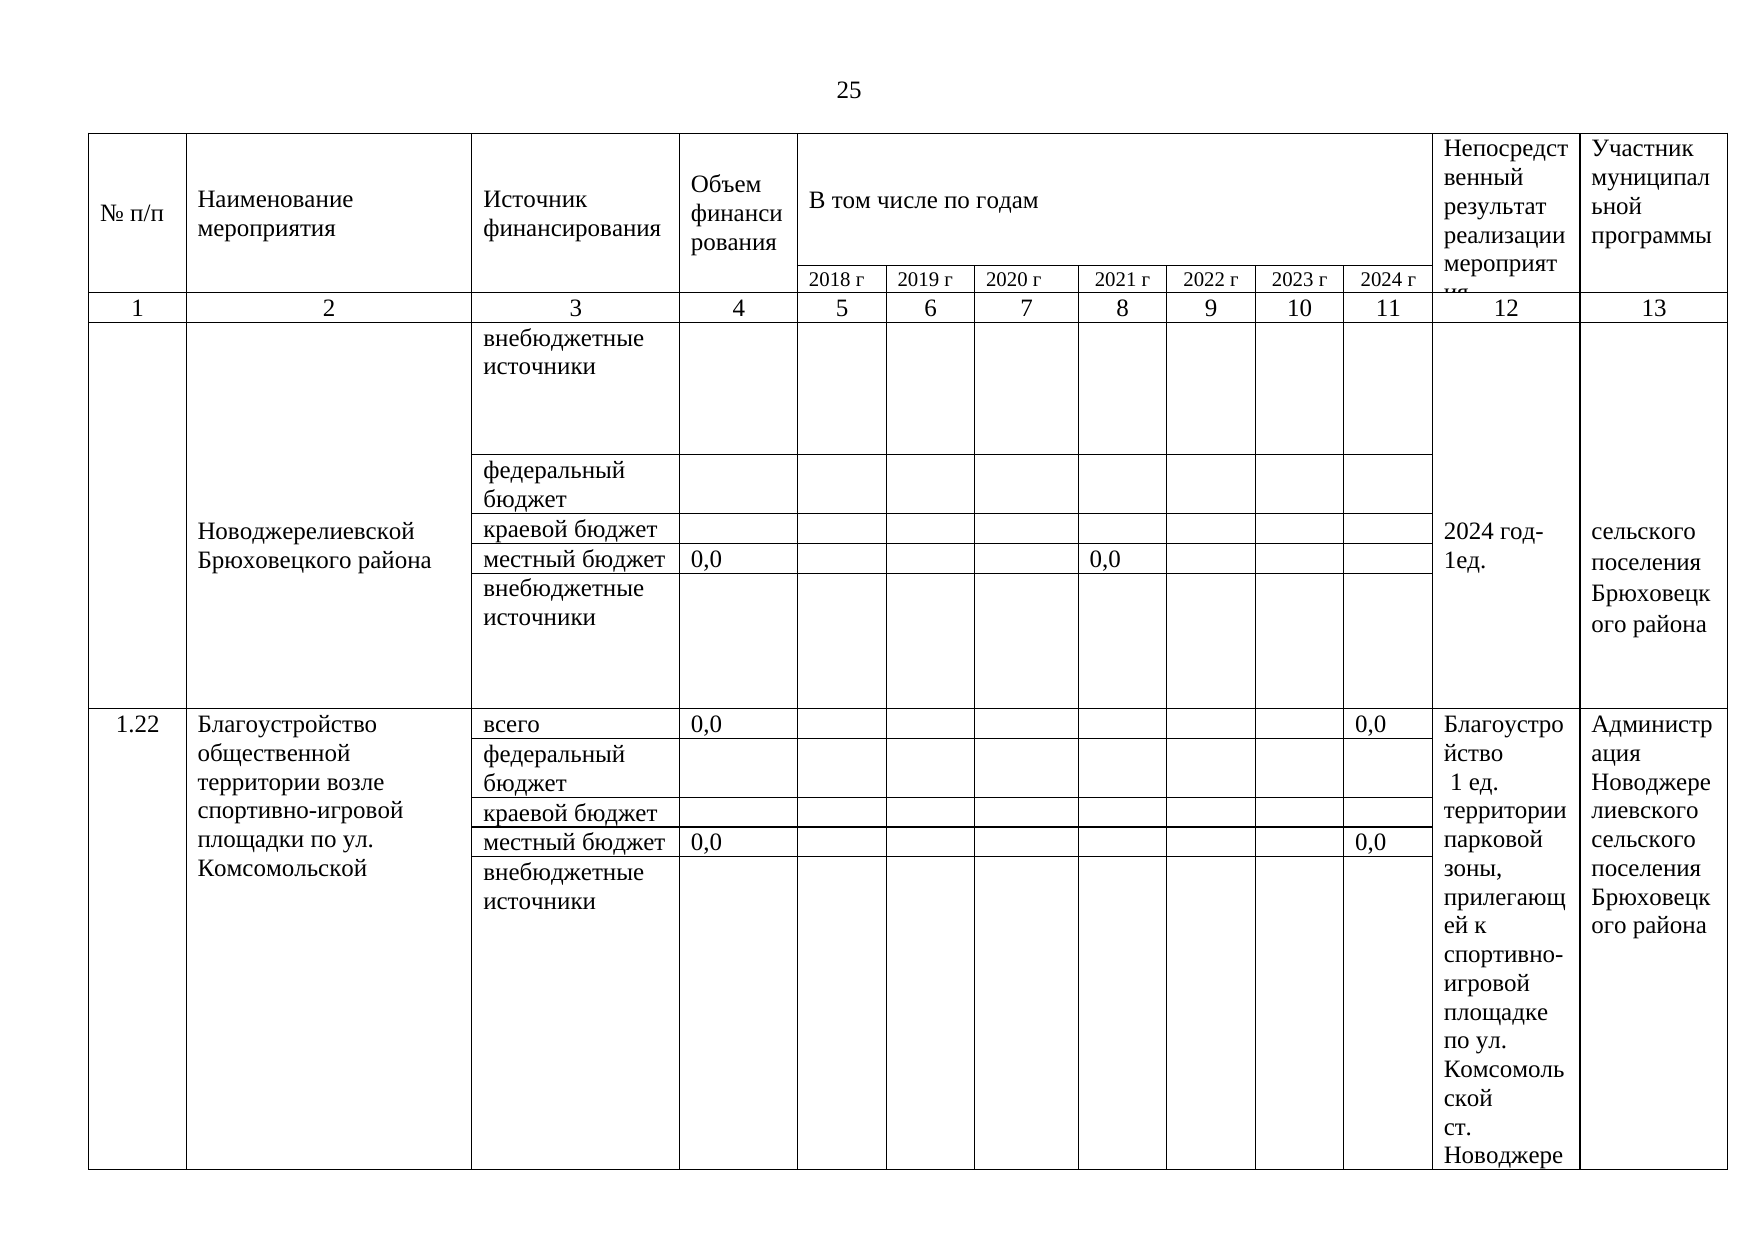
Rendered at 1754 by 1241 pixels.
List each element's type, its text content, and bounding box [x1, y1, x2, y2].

table_cell [798, 709, 886, 738]
table_cell Благоустройство общественной территории возле спортивно-игровой площадки по ул. Комсомольской [187, 709, 471, 1169]
table_cell [798, 857, 886, 1169]
table_cell [887, 709, 974, 738]
table_cell 12 [1433, 293, 1579, 322]
table_cell [1344, 544, 1432, 572]
table_cell 0,0 [680, 709, 797, 738]
table_cell федеральный бюджет [472, 739, 679, 797]
table_cell 4 [680, 293, 797, 322]
table_header Объем финансирования [680, 134, 797, 292]
table_cell 0,0 [680, 544, 797, 572]
table_header № п/п [89, 134, 186, 292]
table_cell [1344, 857, 1432, 1169]
table_cell [975, 514, 1078, 543]
table_cell [1167, 514, 1255, 543]
table_cell [1167, 739, 1255, 797]
table_cell 13 [1581, 293, 1727, 322]
table_header Участник муниципальной программы [1581, 134, 1727, 292]
table_cell местный бюджет [472, 828, 679, 856]
table_cell [1079, 857, 1166, 1169]
table_cell 0,0 [1344, 709, 1432, 738]
table_header В том числе по годам [798, 134, 1432, 265]
table_cell внебюджетные источники [472, 857, 679, 1169]
table_cell [975, 828, 1078, 856]
table_cell [887, 739, 974, 797]
table_cell внебюджетные источники [472, 574, 679, 708]
table_cell 8 [1079, 293, 1166, 322]
table_cell [887, 455, 974, 513]
table_cell 2022 г [1167, 266, 1255, 292]
table_cell [975, 323, 1078, 454]
table_cell [1256, 323, 1343, 454]
table_cell краевой бюджет [472, 514, 679, 543]
table_cell [975, 857, 1078, 1169]
table_cell [1167, 574, 1255, 708]
table_cell Администрация Новоджерелиевского сельского поселения Брюховецкого района [1581, 709, 1727, 1169]
table_cell [1256, 828, 1343, 856]
table_cell [1167, 709, 1255, 738]
table_cell 3 [472, 293, 679, 322]
table_cell [1167, 798, 1255, 826]
table_cell [1167, 857, 1255, 1169]
table_cell [798, 323, 886, 454]
table_cell [1079, 455, 1166, 513]
table_cell [887, 857, 974, 1169]
table_cell [1256, 544, 1343, 572]
table_cell внебюджетные источники [472, 323, 679, 454]
table_cell [975, 574, 1078, 708]
table_cell [1256, 455, 1343, 513]
table_cell [1079, 828, 1166, 856]
table_cell [1167, 455, 1255, 513]
table_cell [975, 739, 1078, 797]
table_header Непосредственный результат реализации мероприятия [1433, 134, 1579, 292]
table_cell 9 [1167, 293, 1255, 322]
table_cell [887, 323, 974, 454]
table_cell [798, 739, 886, 797]
table_cell [798, 455, 886, 513]
table_cell 6 [887, 293, 974, 322]
table_cell [887, 574, 974, 708]
table_cell 0,0 [1079, 544, 1166, 572]
table_cell [1256, 798, 1343, 826]
table_cell [1256, 857, 1343, 1169]
table_cell [1344, 455, 1432, 513]
table_cell [1167, 323, 1255, 454]
table_cell 5 [798, 293, 886, 322]
table_cell 10 [1256, 293, 1343, 322]
table_cell [1167, 828, 1255, 856]
table_cell всего [472, 709, 679, 738]
table_cell [1079, 739, 1166, 797]
table_cell [1344, 514, 1432, 543]
table_cell [1256, 709, 1343, 738]
table_cell 1.22 [89, 709, 186, 1169]
table_header Наименование мероприятия [187, 134, 471, 292]
table_cell [680, 455, 797, 513]
table_cell [887, 828, 974, 856]
table_cell Благоустройство 1 ед. территории парковой зоны, прилегающей к спортивно-игровой площадке по ул. Комсомольской ст. Новоджерелиевской Брюховецкого района [1433, 709, 1579, 1169]
table_cell [1079, 323, 1166, 454]
table_cell [1079, 574, 1166, 708]
table_cell [1079, 798, 1166, 826]
table_cell [975, 455, 1078, 513]
table_cell 1 [89, 293, 186, 322]
table_cell местный бюджет [472, 544, 679, 572]
table_cell [680, 323, 797, 454]
table_cell [798, 798, 886, 826]
table_cell 0,0 [1344, 828, 1432, 856]
table_cell 7 [975, 293, 1078, 322]
table_cell 2 [187, 293, 471, 322]
table_cell [975, 798, 1078, 826]
table_cell [1167, 544, 1255, 572]
table_cell 2020 г [975, 266, 1078, 292]
table_cell 2018 г [798, 266, 886, 292]
table_cell [680, 857, 797, 1169]
table_cell [1256, 739, 1343, 797]
table_cell [680, 514, 797, 543]
table_cell [1344, 739, 1432, 797]
table_cell [1256, 514, 1343, 543]
table_header Источник финансирования [472, 134, 679, 292]
table_cell [798, 574, 886, 708]
table_cell 2021 г [1079, 266, 1166, 292]
table_cell [1344, 323, 1432, 454]
table_cell [680, 574, 797, 708]
table_cell [887, 544, 974, 572]
table_cell [887, 514, 974, 543]
table_cell 0,0 [680, 828, 797, 856]
table_cell [1079, 514, 1166, 543]
table_cell федеральный бюджет [472, 455, 679, 513]
table_cell [680, 798, 797, 826]
table_cell [798, 514, 886, 543]
table_cell [887, 798, 974, 826]
table_cell [1079, 709, 1166, 738]
table_cell 11 [1344, 293, 1432, 322]
table_cell [1344, 798, 1432, 826]
table_cell [798, 544, 886, 572]
table_cell [1344, 574, 1432, 708]
table_cell [975, 709, 1078, 738]
table_cell 2019 г [887, 266, 974, 292]
table_cell [680, 739, 797, 797]
table_cell краевой бюджет [472, 798, 679, 826]
table_cell 2024 г [1344, 266, 1432, 292]
table_cell [1256, 574, 1343, 708]
table_cell [798, 828, 886, 856]
table_cell [975, 544, 1078, 572]
table_cell 2023 г [1256, 266, 1343, 292]
